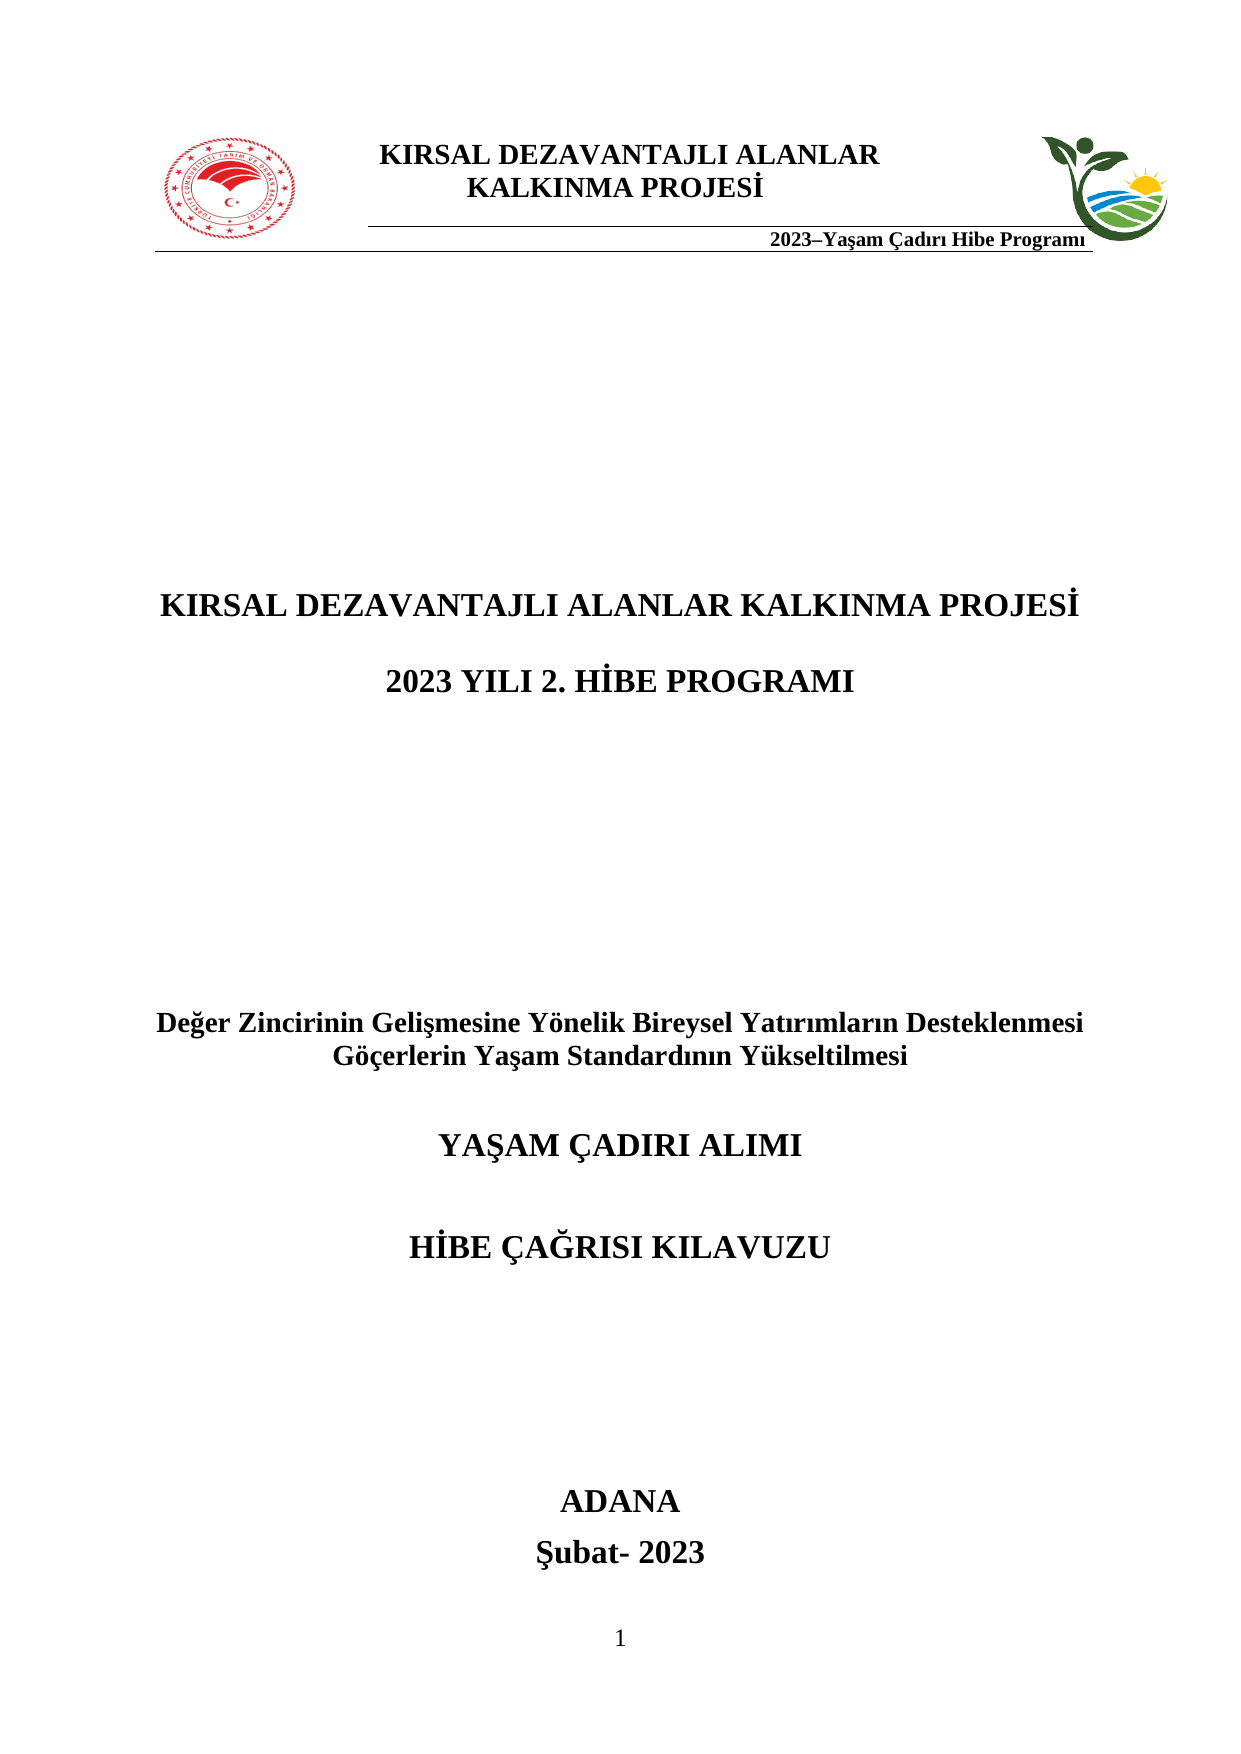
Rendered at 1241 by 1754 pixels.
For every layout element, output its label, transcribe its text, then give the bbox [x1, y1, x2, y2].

text KIRSAL DEZAVANTAJLI ALANLAR KALKINMA PROJESİ [148, 585, 1093, 623]
text Değer Zincirinin Gelişmesine Yönelik Bireysel Yatırımların Desteklenmesi Göçerlerin Yaşam Standardının Yükseltilmesi [148, 1005, 1093, 1072]
text YAŞAM ÇADIRI ALIMI [148, 1126, 1093, 1164]
text 2023 YILI 2. HİBE PROGRAMI [148, 661, 1093, 700]
picture [162, 137, 297, 240]
text Şubat- 2023 [148, 1532, 1093, 1571]
text HİBE ÇAĞRISI KILAVUZU [148, 1227, 1093, 1266]
text ADANA [148, 1481, 1093, 1520]
picture [1041, 137, 1168, 241]
